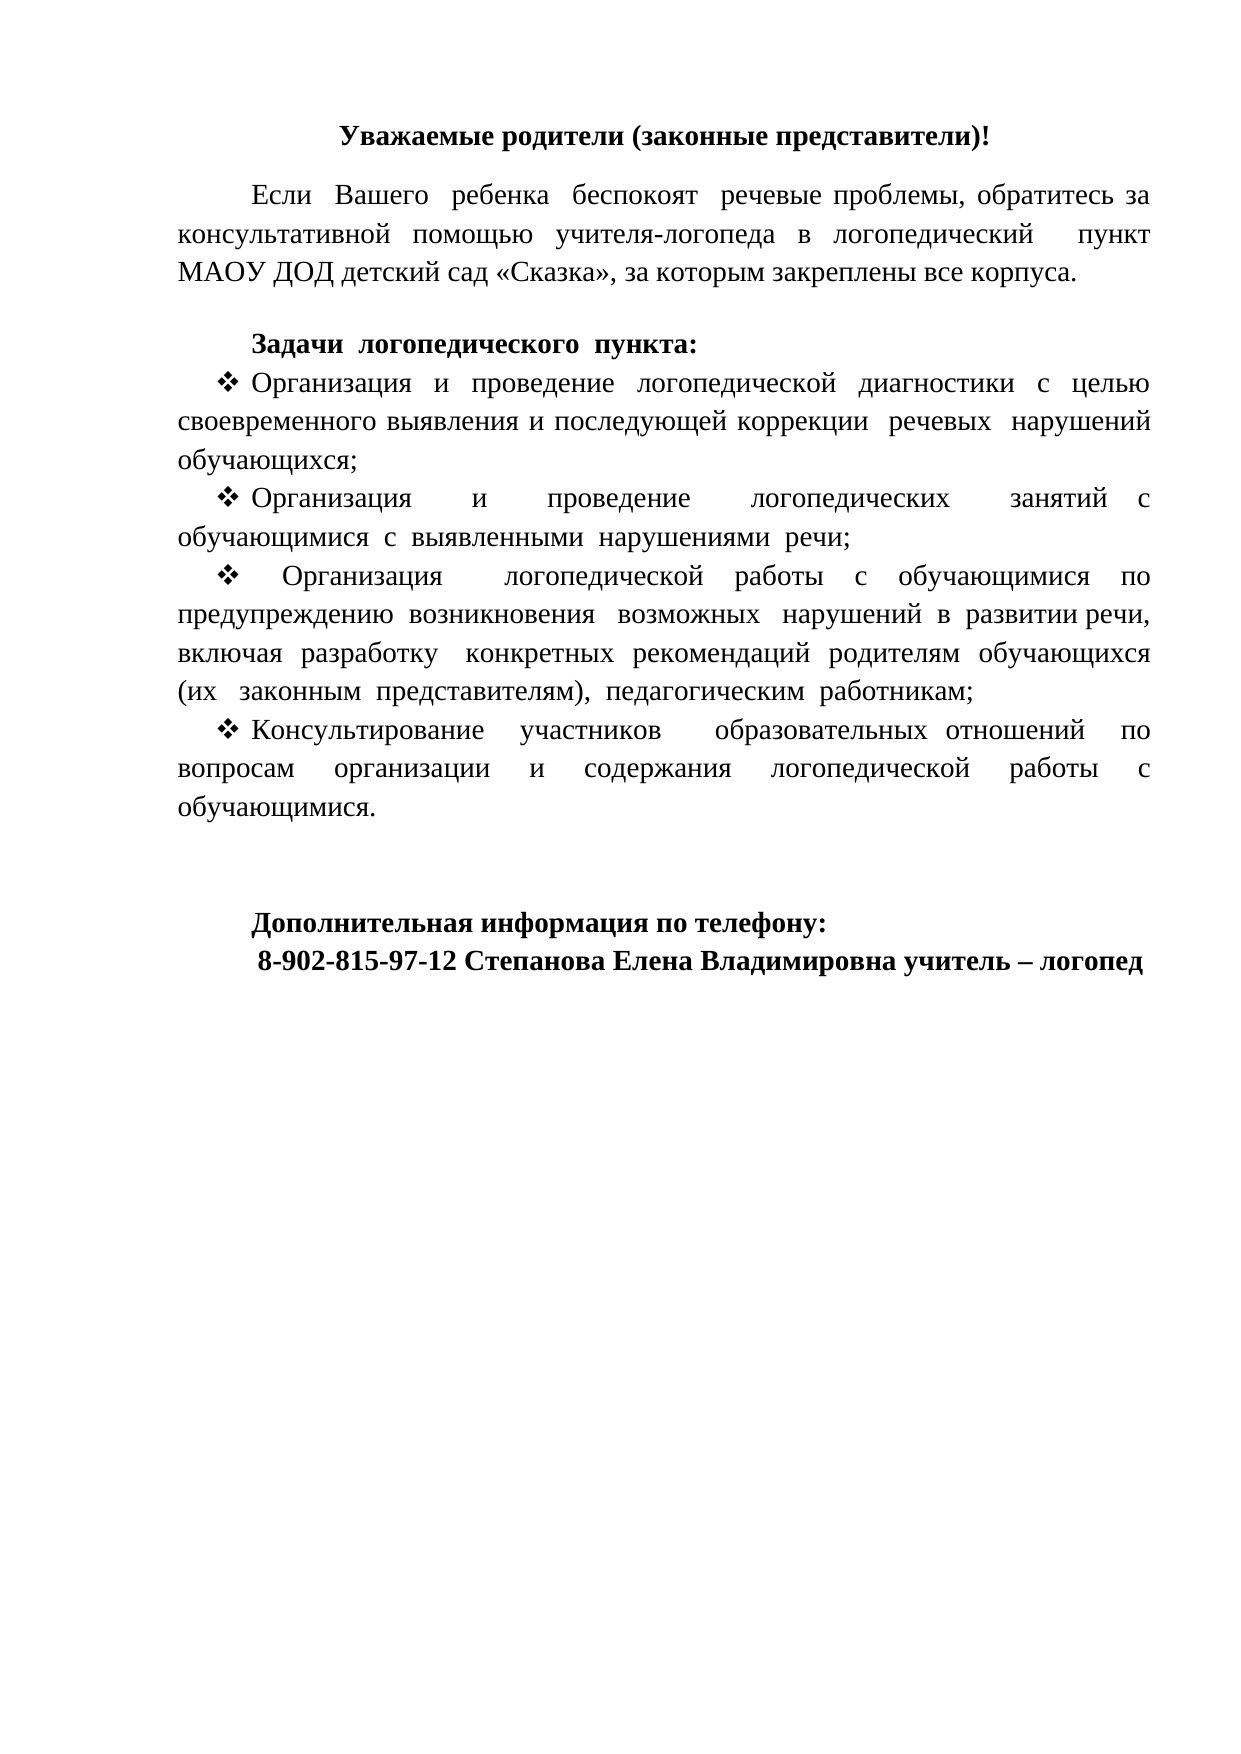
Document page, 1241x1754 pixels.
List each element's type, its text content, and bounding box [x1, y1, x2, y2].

list Организация и проведение логопедических занятий с обучающимися с выявленными нарушениями речи; [177, 480, 1152, 553]
text Если Вашего ребенка беспокоят речевые проблемы, обратитесь за консультативной помощью учителя-логопеда в логопедический пункт МАОУ ДОД детский сад «Сказка», за которым закреплены все корпуса. [177, 177, 1152, 288]
list Консультирование участников образовательных отношений по вопросам организации и содержания логопедической работы с обучающимися. [177, 712, 1152, 823]
text Задачи логопедического пункта: [177, 326, 1152, 360]
text Дополнительная информация по телефону: [177, 905, 1152, 938]
list Организация логопедической работы с обучающимися по предупреждению возникновения возможных нарушений в развитии речи, включая разработку конкретных рекомендаций родителям обучающихся (их законным представителям), педагогическим работникам; [177, 558, 1152, 707]
text 8-902-815-97-12 Степанова Елена Владимировна учитель – логопед [177, 943, 1152, 977]
list Организация и проведение логопедической диагностики с целью своевременного выявления и последующей коррекции речевых нарушений обучающихся; [177, 365, 1152, 475]
text Уважаемые родители (законные представители)! [177, 118, 1152, 152]
